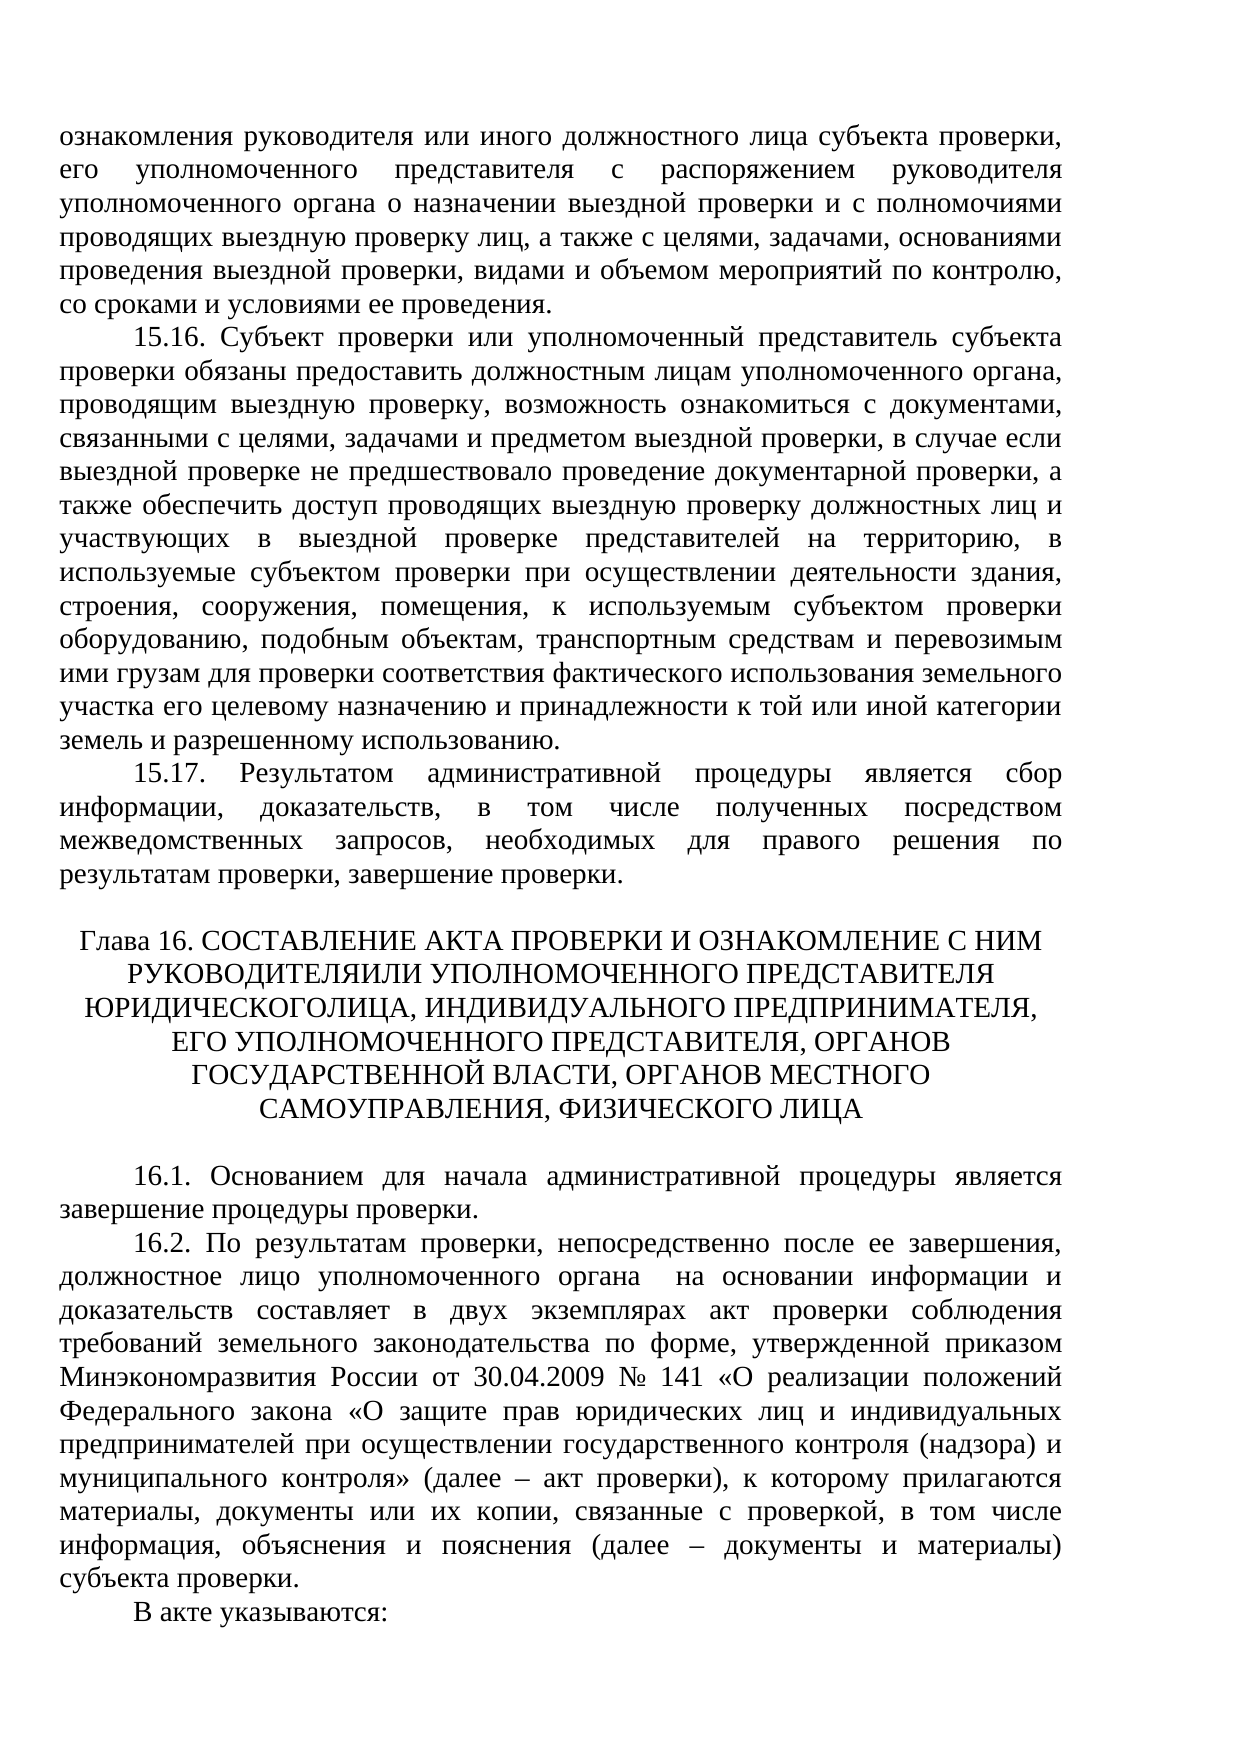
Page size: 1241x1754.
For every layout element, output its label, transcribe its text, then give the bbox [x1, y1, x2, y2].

text 15.17. Результатом административной процедуры является сбор информации, доказательств, в том числе полученных посредством межведомственных запросов, необходимых для правого решения по результатам проверки, завершение проверки. [59, 755, 1063, 889]
text 16.2. По результатам проверки, непосредственно после ее завершения, должностное лицо уполномоченного органа на основании информации и доказательств составляет в двух экземплярах акт проверки соблюдения требований земельного законодательства по форме, утвержденной приказом Минэкономразвития России от 30.04.2009 № 141 «О реализации положений Федерального закона «О защите прав юридических лиц и индивидуальных предпринимателей при осуществлении государственного контроля (надзора) и муниципального контроля» (далее – акт проверки), к которому прилагаются материалы, документы или их копии, связанные с проверкой, в том числе информация, объяснения и пояснения (далее – документы и материалы) субъекта проверки. [59, 1225, 1063, 1594]
text Глава 16. СОСТАВЛЕНИЕ АКТА ПРОВЕРКИ И ОЗНАКОМЛЕНИЕ С НИМ РУКОВОДИТЕЛЯИЛИ УПОЛНОМОЧЕННОГО ПРЕДСТАВИТЕЛЯ ЮРИДИЧЕСКОГОЛИЦА, ИНДИВИДУАЛЬНОГО ПРЕДПРИНИМАТЕЛЯ, ЕГО УПОЛНОМОЧЕННОГО ПРЕДСТАВИТЕЛЯ, ОРГАНОВ ГОСУДАРСТВЕННОЙ ВЛАСТИ, ОРГАНОВ МЕСТНОГО САМОУПРАВЛЕНИЯ, ФИЗИЧЕСКОГО ЛИЦА [59, 923, 1063, 1124]
text В акте указываются: [59, 1594, 1063, 1627]
text 15.16. Субъект проверки или уполномоченный представитель субъекта проверки обязаны предоставить должностным лицам уполномоченного органа, проводящим выездную проверку, возможность ознакомиться с документами, связанными с целями, задачами и предметом выездной проверки, в случае если выездной проверке не предшествовало проведение документарной проверки, а также обеспечить доступ проводящих выездную проверку должностных лиц и участвующих в выездной проверке представителей на территорию, в используемые субъектом проверки при осуществлении деятельности здания, строения, сооружения, помещения, к используемым субъектом проверки оборудованию, подобным объектам, транспортным средствам и перевозимым ими грузам для проверки соответствия фактического использования земельного участка его целевому назначению и принадлежности к той или иной категории земель и разрешенному использованию. [59, 319, 1063, 755]
text 16.1. Основанием для начала административной процедуры является завершение процедуры проверки. [59, 1158, 1063, 1225]
